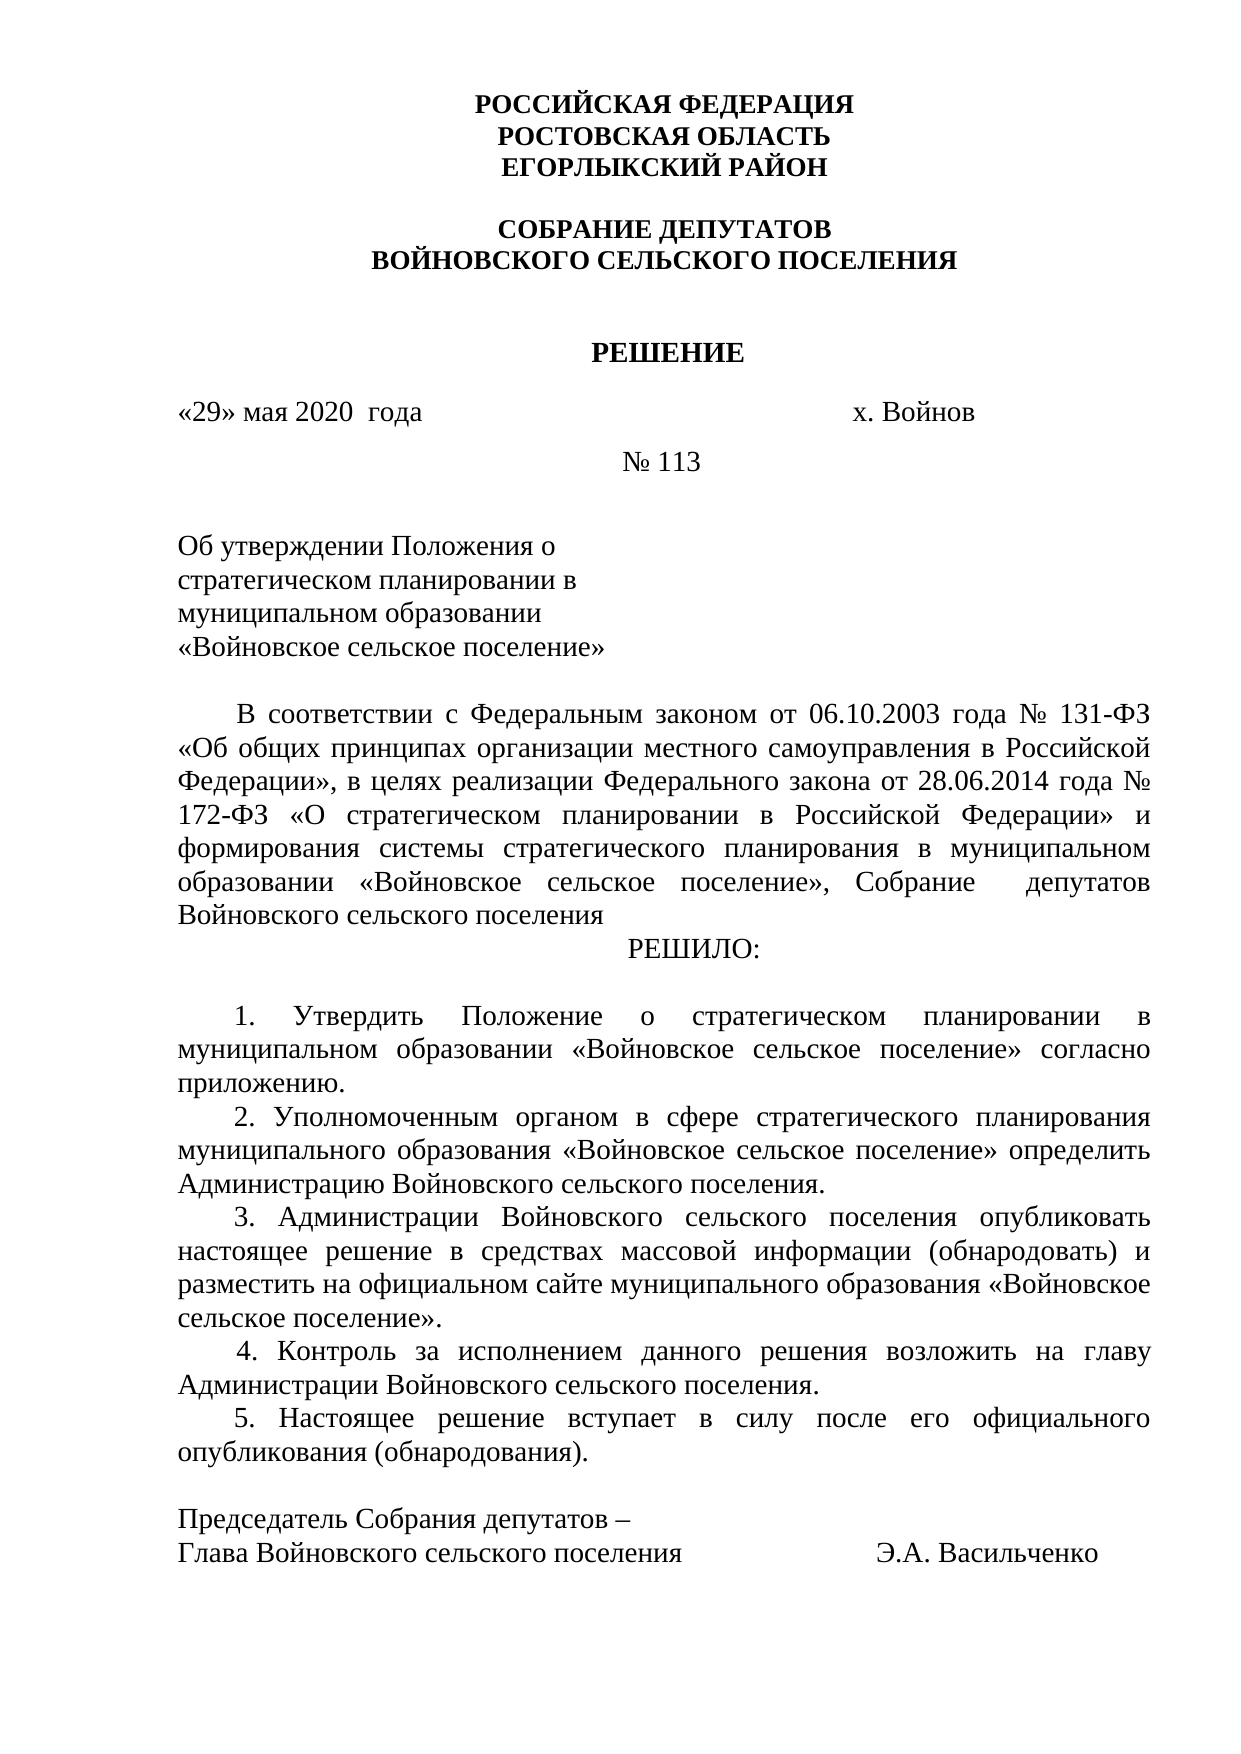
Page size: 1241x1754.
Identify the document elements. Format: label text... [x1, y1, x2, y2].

text Глава Войновского сельского поселения Э.А. Васильченко [177, 1535, 1152, 1568]
text СОБРАНИЕ ДЕПУТАТОВ [177, 213, 1152, 244]
text 2. Уполномоченным органом в сфере стратегического планирования муниципального образования «Войновское сельское поселение» определить Администрацию Войновского сельского поселения. [177, 1099, 1152, 1199]
title РОССИЙСКАЯ ФЕДЕРАЦИЯ [177, 89, 1152, 120]
text 3. Администрации Войновского сельского поселения опубликовать настоящее решение в средствах массовой информации (обнародовать) и разместить на официальном сайте муниципального образования «Войновское сельское поселение». [177, 1199, 1152, 1333]
text РЕШИЛО: [177, 931, 1152, 964]
table_header Об утверждении Положения о стратегическом планировании в муниципальном образовании «Войновское сельское поселение» [166, 495, 679, 663]
text ЕГОРЛЫКСКИЙ РАЙОН [177, 151, 1152, 182]
text В соответствии с Федеральным законом от 06.10.2003 года № 131-ФЗ «Об общих принципах организации местного самоуправления в Российской Федерации», в целях реализации Федерального закона от 28.06.2014 года № 172-ФЗ «О стратегическом планировании в Российской Федерации» и формирования системы стратегического планирования в муниципальном образовании «Войновское сельское поселение», Собрание депутатов Войновского сельского поселения [177, 696, 1152, 931]
text 4. Контроль за исполнением данного решения возложить на главу Администрации Войновского сельского поселения. [177, 1333, 1152, 1401]
text РЕШЕНИЕ [177, 335, 1152, 368]
text ВОЙНОВСКОГО СЕЛЬСКОГО ПОСЕЛЕНИЯ [177, 244, 1152, 276]
text 1. Утвердить Положение о стратегическом планировании в муниципальном образовании «Войновское сельское поселение» согласно приложению. [177, 998, 1152, 1099]
title № 113 [177, 444, 1152, 478]
title «29» мая 2020 года х. Войнов [177, 394, 1152, 428]
text Председатель Собрания депутатов – [177, 1501, 1152, 1535]
text 5. Настоящее решение вступает в силу после его официального опубликования (обнародования). [177, 1401, 1152, 1468]
text РОСТОВСКАЯ ОБЛАСТЬ [177, 120, 1152, 151]
